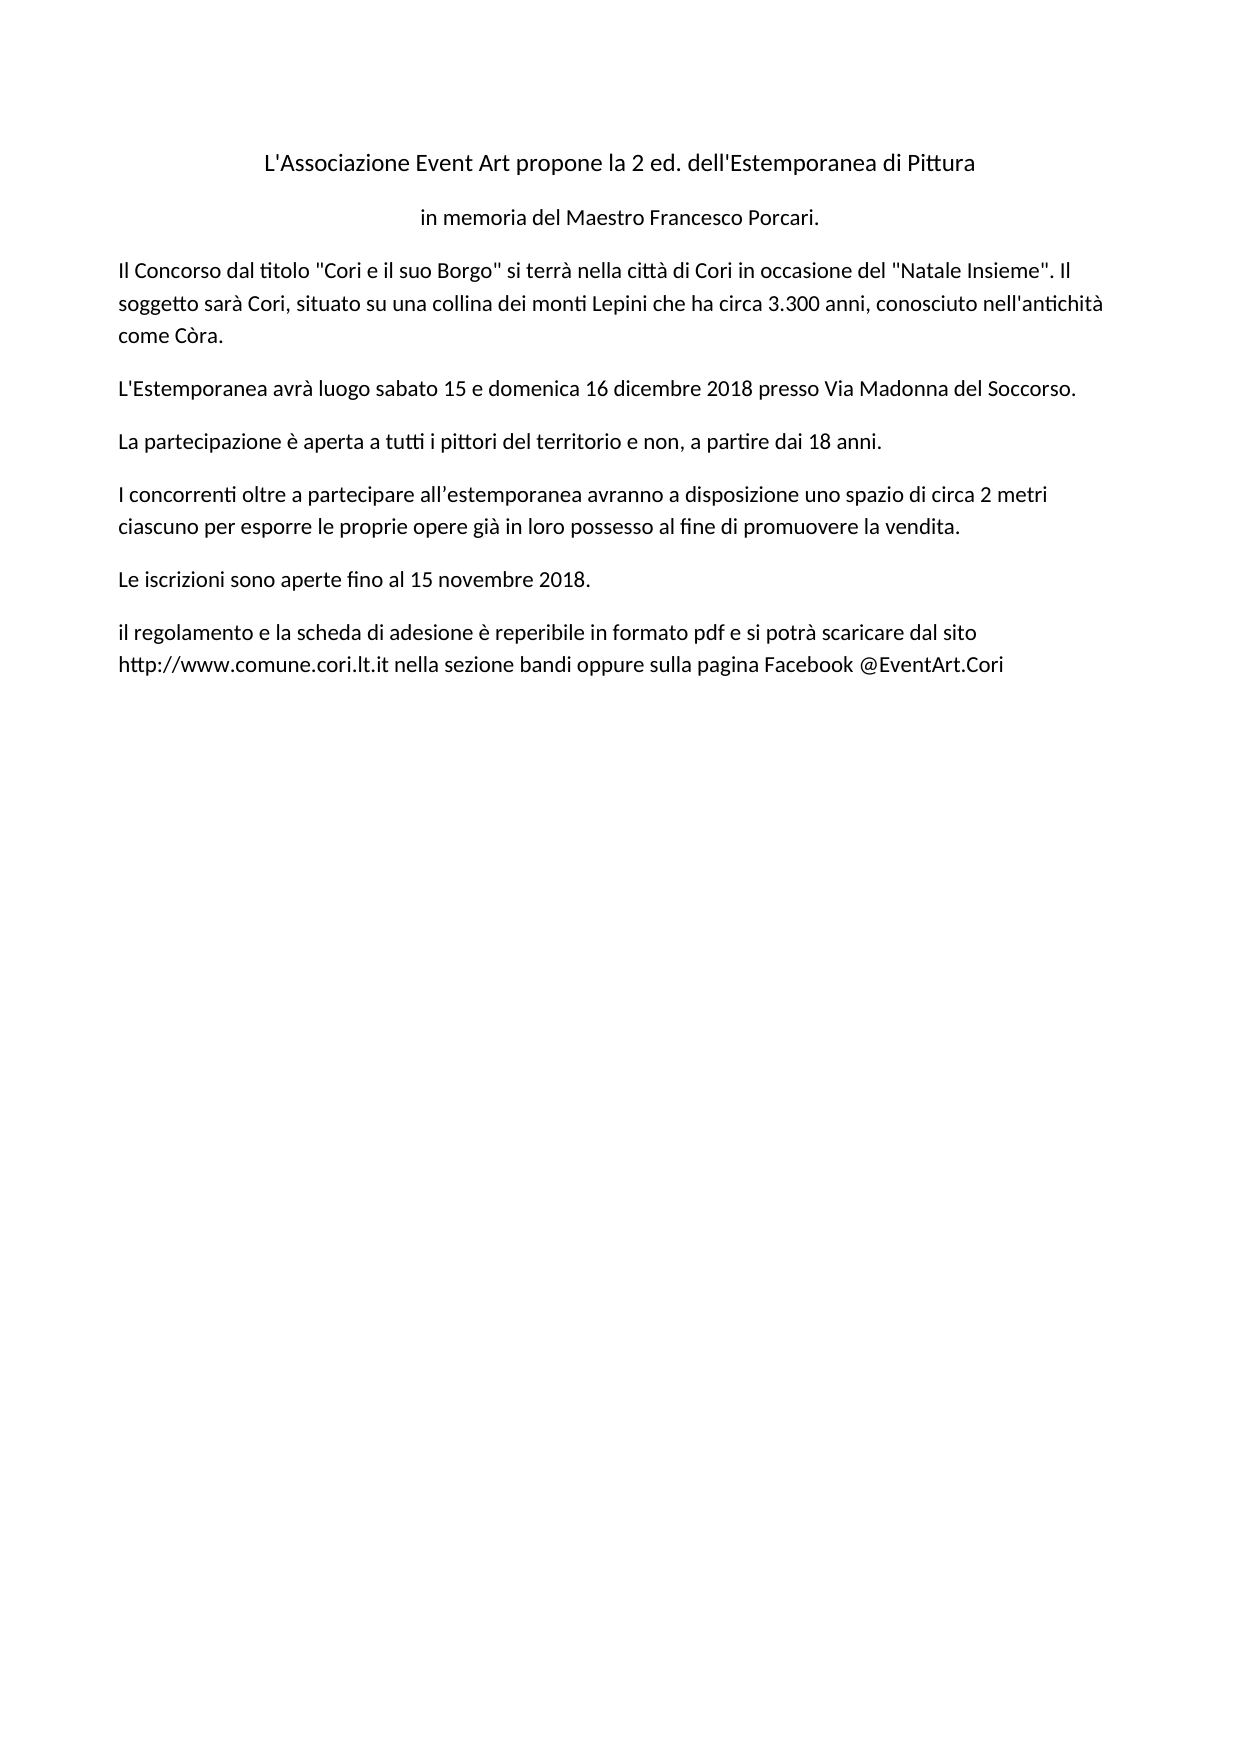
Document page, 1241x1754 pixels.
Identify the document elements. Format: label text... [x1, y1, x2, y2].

text I concorrenti oltre a partecipare all’estemporanea avranno a disposizione uno spazio di circa 2 metri ciascuno per esporre le proprie opere già in loro possesso al fine di promuovere la vendita. [118, 480, 1122, 540]
text La partecipazione è aperta a tutti i pittori del territorio e non, a partire dai 18 anni. [118, 427, 1122, 455]
text Le iscrizioni sono aperte fino al 15 novembre 2018. [118, 565, 1122, 593]
text in memoria del Maestro Francesco Porcari. [118, 203, 1122, 231]
text L'Associazione Event Art propone la 2 ed. dell'Estemporanea di Pittura [118, 148, 1122, 178]
text L'Estemporanea avrà luogo sabato 15 e domenica 16 dicembre 2018 presso Via Madonna del Soccorso. [118, 374, 1122, 402]
text il regolamento e la scheda di adesione è reperibile in formato pdf e si potrà scaricare dal sito http://www.comune.cori.lt.it nella sezione bandi oppure sulla pagina Facebook @EventArt.Cori [118, 618, 1122, 678]
text Il Concorso dal titolo "Cori e il suo Borgo" si terrà nella città di Cori in occasione del "Natale Insieme". Il soggetto sarà Cori, situato su una collina dei monti Lepini che ha circa 3.300 anni, conosciuto nell'antichità come Còra. [118, 256, 1122, 349]
